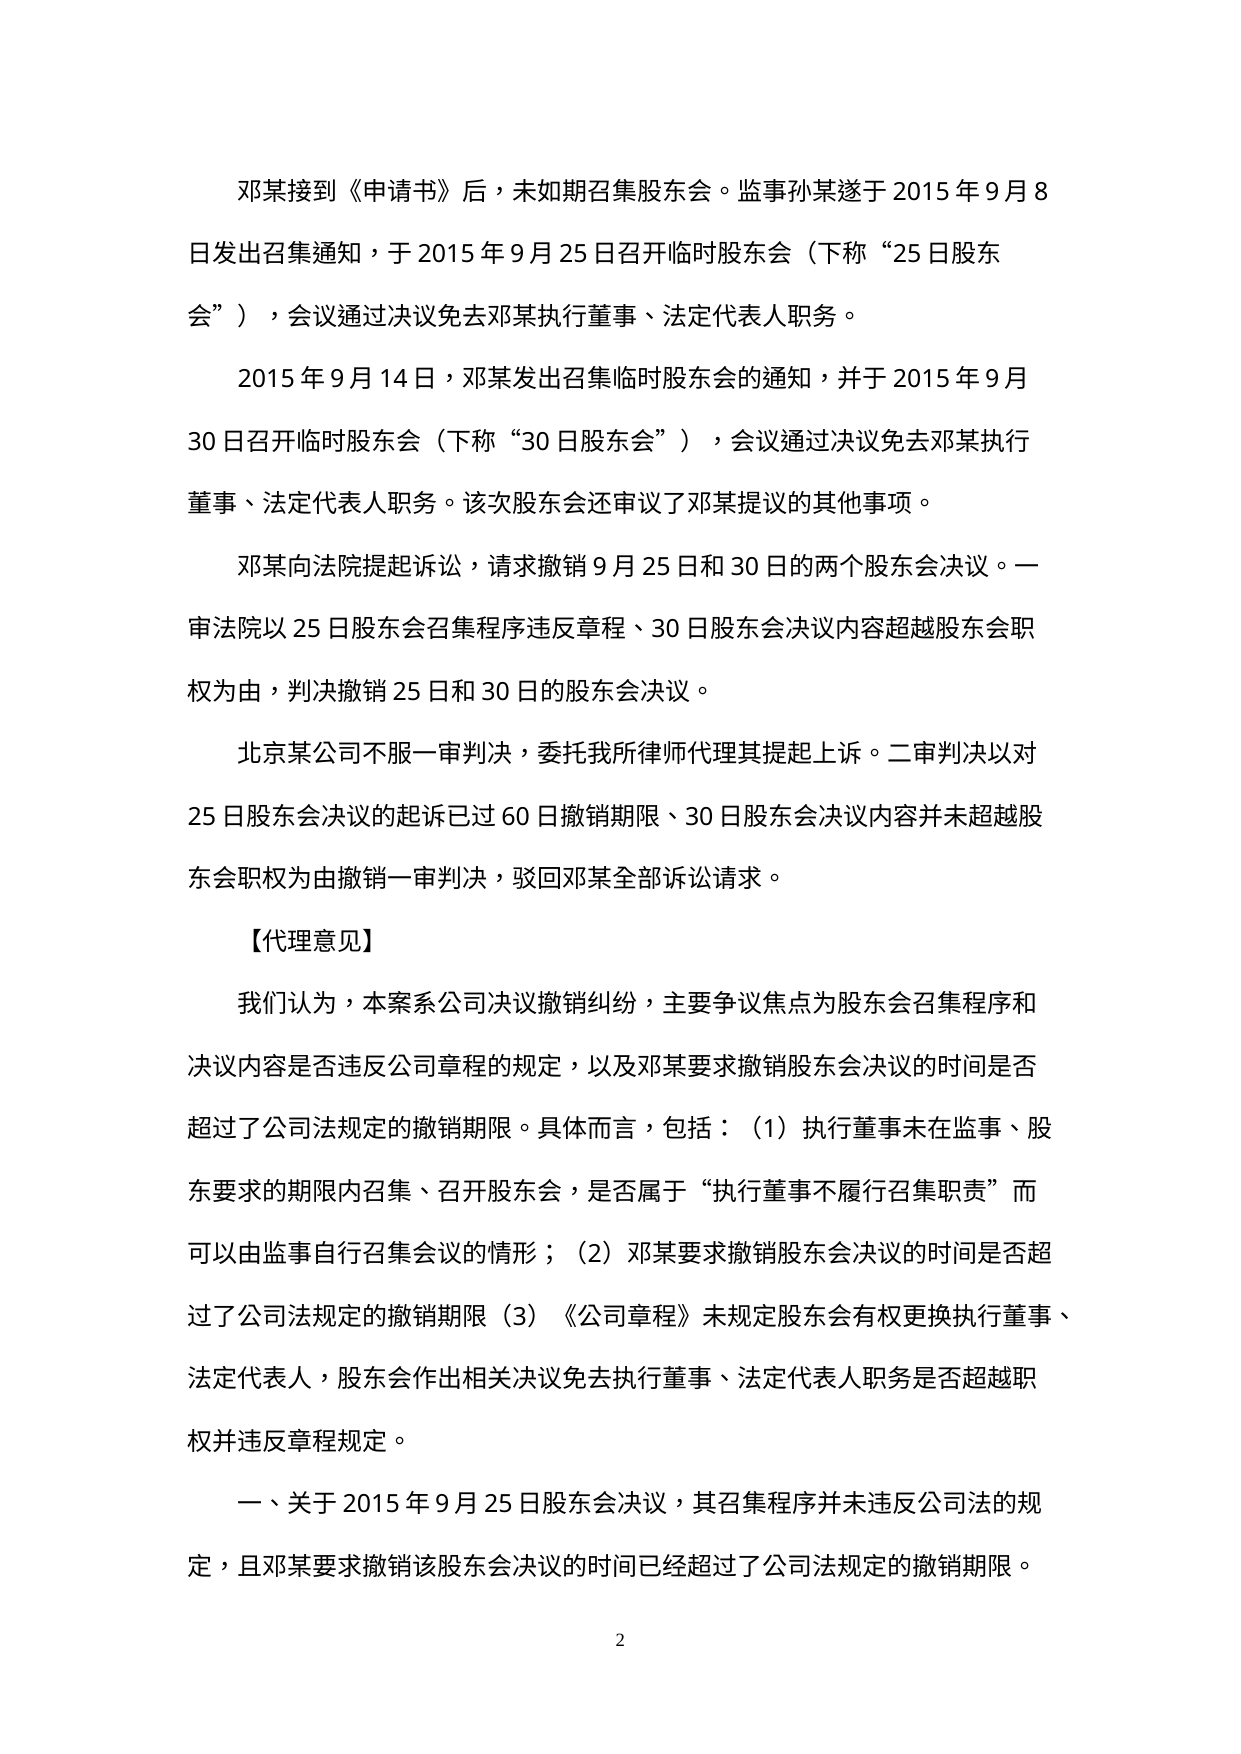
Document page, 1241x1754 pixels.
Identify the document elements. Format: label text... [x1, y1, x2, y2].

text 【代理意见】 [187, 900, 1053, 962]
text 一、关于2015年9月25日股东会决议，其召集程序并未违反公司法的规定，且邓某要求撤销该股东会决议的时间已经超过了公司法规定的撤销期限。 [187, 1462, 1053, 1587]
text 我们认为，本案系公司决议撤销纠纷，主要争议焦点为股东会召集程序和决议内容是否违反公司章程的规定，以及邓某要求撤销股东会决议的时间是否超过了公司法规定的撤销期限。具体而言，包括：（1）执行董事未在监事、股东要求的期限内召集、召开股东会，是否属于“执行董事不履行召集职责”而可以由监事自行召集会议的情形；（2）邓某要求撤销股东会决议的时间是否超过了公司法规定的撤销期限（3）《公司章程》未规定股东会有权更换执行董事、法定代表人，股东会作出相关决议免去执行董事、法定代表人职务是否超越职权并违反章程规定。 [187, 962, 1053, 1462]
text 北京某公司不服一审判决，委托我所律师代理其提起上诉。二审判决以对25日股东会决议的起诉已过60日撤销期限、30日股东会决议内容并未超越股东会职权为由撤销一审判决，驳回邓某全部诉讼请求。 [187, 712, 1053, 900]
text 2015年9月14日，邓某发出召集临时股东会的通知，并于2015年9月30日召开临时股东会（下称“30日股东会”），会议通过决议免去邓某执行董事、法定代表人职务。该次股东会还审议了邓某提议的其他事项。 [187, 337, 1053, 525]
text 邓某向法院提起诉讼，请求撤销9月25日和30日的两个股东会决议。一审法院以25日股东会召集程序违反章程、30日股东会决议内容超越股东会职权为由，判决撤销25日和30日的股东会决议。 [187, 525, 1053, 712]
text 邓某接到《申请书》后，未如期召集股东会。监事孙某遂于2015年9月8日发出召集通知，于2015年9月25日召开临时股东会（下称“25日股东会”），会议通过决议免去邓某执行董事、法定代表人职务。 [187, 150, 1053, 337]
